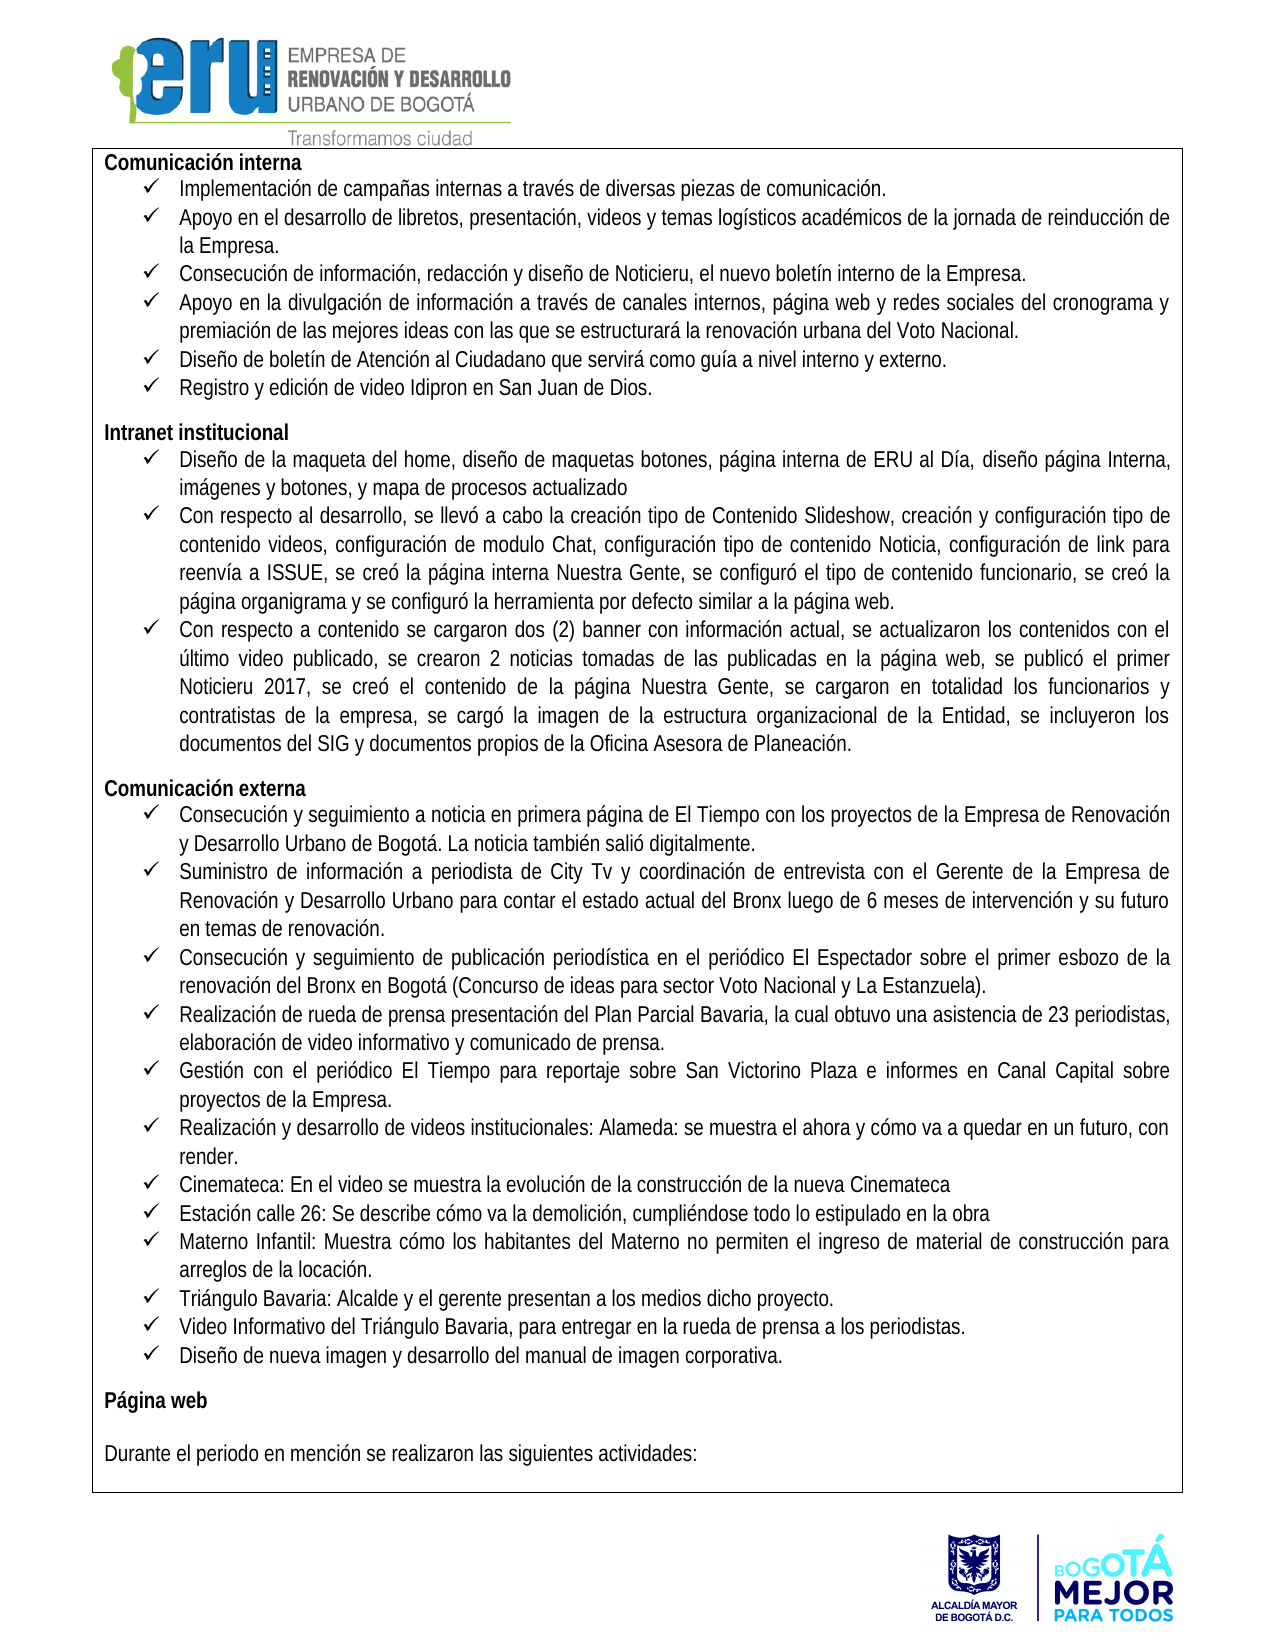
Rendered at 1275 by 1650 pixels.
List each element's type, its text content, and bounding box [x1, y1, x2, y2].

picture [104, 28, 519, 148]
picture [921, 1523, 1183, 1633]
